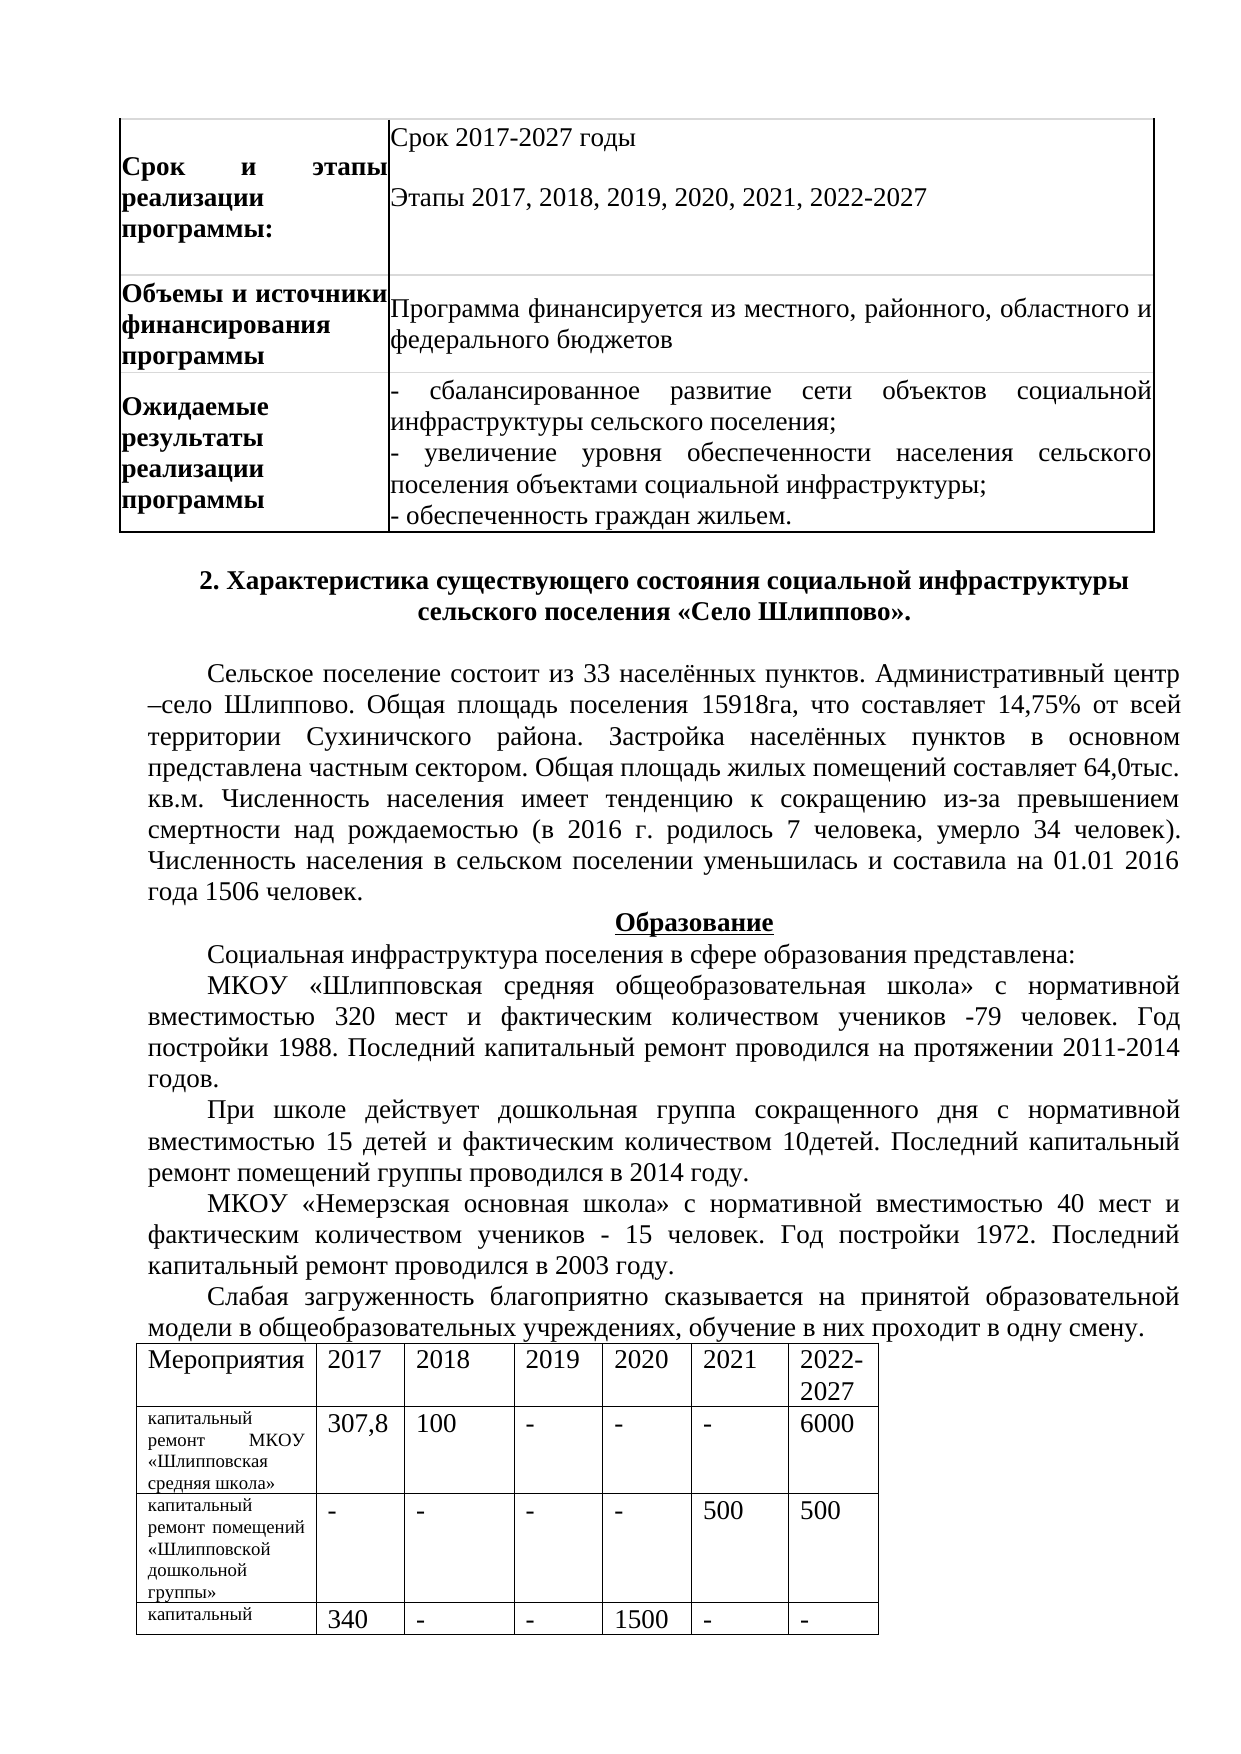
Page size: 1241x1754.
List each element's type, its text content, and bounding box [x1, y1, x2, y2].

table_cell - [515, 1603, 602, 1634]
table_cell - [603, 1494, 691, 1602]
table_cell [137, 1603, 316, 1634]
table_cell - [515, 1494, 602, 1602]
table_cell 1500 [603, 1603, 691, 1634]
table_cell - [317, 1494, 404, 1602]
table_cell - [405, 1603, 514, 1634]
table_cell 6000 [789, 1407, 878, 1493]
text Образование [148, 907, 1181, 938]
table_cell - [789, 1603, 878, 1634]
text МКОУ «Шлипповская средняя общеобразовательная школа» с нормативной вместимостью 320 мест и фактическим количеством учеников -79 человек. Год постройки 1988. Последний капитальный ремонт проводился на протяжении 2011-2014 годов. [148, 969, 1181, 1093]
table_cell 340 [317, 1603, 404, 1634]
table_cell 500 [789, 1494, 878, 1602]
text При школе действует дошкольная группа сокращенного дня с нормативной вместимостью 15 детей и фактическим количеством 10детей. Последний капитальный ремонт помещений группы проводился в 2014 году. [148, 1093, 1181, 1187]
table_header 2022-2027 [789, 1344, 878, 1406]
table_cell 100 [405, 1407, 514, 1493]
table_cell Срок 2017-2027 годы Этапы 2017, 2018, 2019, 2020, 2021, 2022-2027 [390, 120, 1153, 274]
table_header Мероприятия [137, 1344, 316, 1406]
text Сельское поселение состоит из 33 населённых пунктов. Административный центр –село Шлиппово. Общая площадь поселения 15918га, что составляет 14,75% от всей территории Сухиничского района. Застройка населённых пунктов в основном представлена частным сектором. Общая площадь жилых помещений составляет 64,0тыс. кв.м. Численность населения имеет тенденцию к сокращению из-за превышением смертности над рождаемостью (в 2016 г. родилось 7 человека, умерло 34 человек). Численность населения в сельском поселении уменьшилась и составила на 01.01 2016 года 1506 человек. [148, 657, 1181, 907]
table_cell Срок и этапы реализации программы: [121, 120, 388, 274]
table_cell - [692, 1407, 788, 1493]
table_cell Ожидаемые результаты реализации программы [121, 373, 388, 531]
table_cell Объемы и источники финансирования программы [121, 276, 388, 371]
table_cell капитальный ремонт МКОУ «Шлипповская средняя школа» [137, 1407, 316, 1493]
table_cell - [405, 1494, 514, 1602]
table_cell - [603, 1407, 691, 1493]
table_cell капитальный ремонт помещений «Шлипповской дошкольной группы» [137, 1494, 316, 1602]
text Слабая загруженность благоприятно сказывается на принятой образовательной модели в общеобразовательных учреждениях, обучение в них проходит в одну смену. [148, 1280, 1181, 1343]
table_cell 500 [692, 1494, 788, 1602]
table_cell - [692, 1603, 788, 1634]
table_header 2017 [317, 1344, 404, 1406]
table_header 2021 [692, 1344, 788, 1406]
table_header 2019 [515, 1344, 602, 1406]
text МКОУ «Немерзская основная школа» с нормативной вместимостью 40 мест и фактическим количеством учеников - 15 человек. Год постройки 1972. Последний капитальный ремонт проводился в 2003 году. [148, 1187, 1181, 1280]
table_header 2018 [405, 1344, 514, 1406]
table_header 2020 [603, 1344, 691, 1406]
table_cell - [515, 1407, 602, 1493]
text 2. Характеристика существующего состояния социальной инфраструктуры сельского поселения «Село Шлиппово». [148, 564, 1181, 626]
table_cell Программа финансируется из местного, районного, областного и федерального бюджетов [390, 276, 1153, 371]
table_cell - сбалансированное развитие сети объектов социальной инфраструктуры сельского поселения; - увеличение уровня обеспеченности населения сельского поселения объектами социальной инфраструктуры; - обеспеченность граждан жильем. [390, 373, 1153, 531]
table_cell 307,8 [317, 1407, 404, 1493]
text Социальная инфраструктура поселения в сфере образования представлена: [148, 938, 1181, 969]
